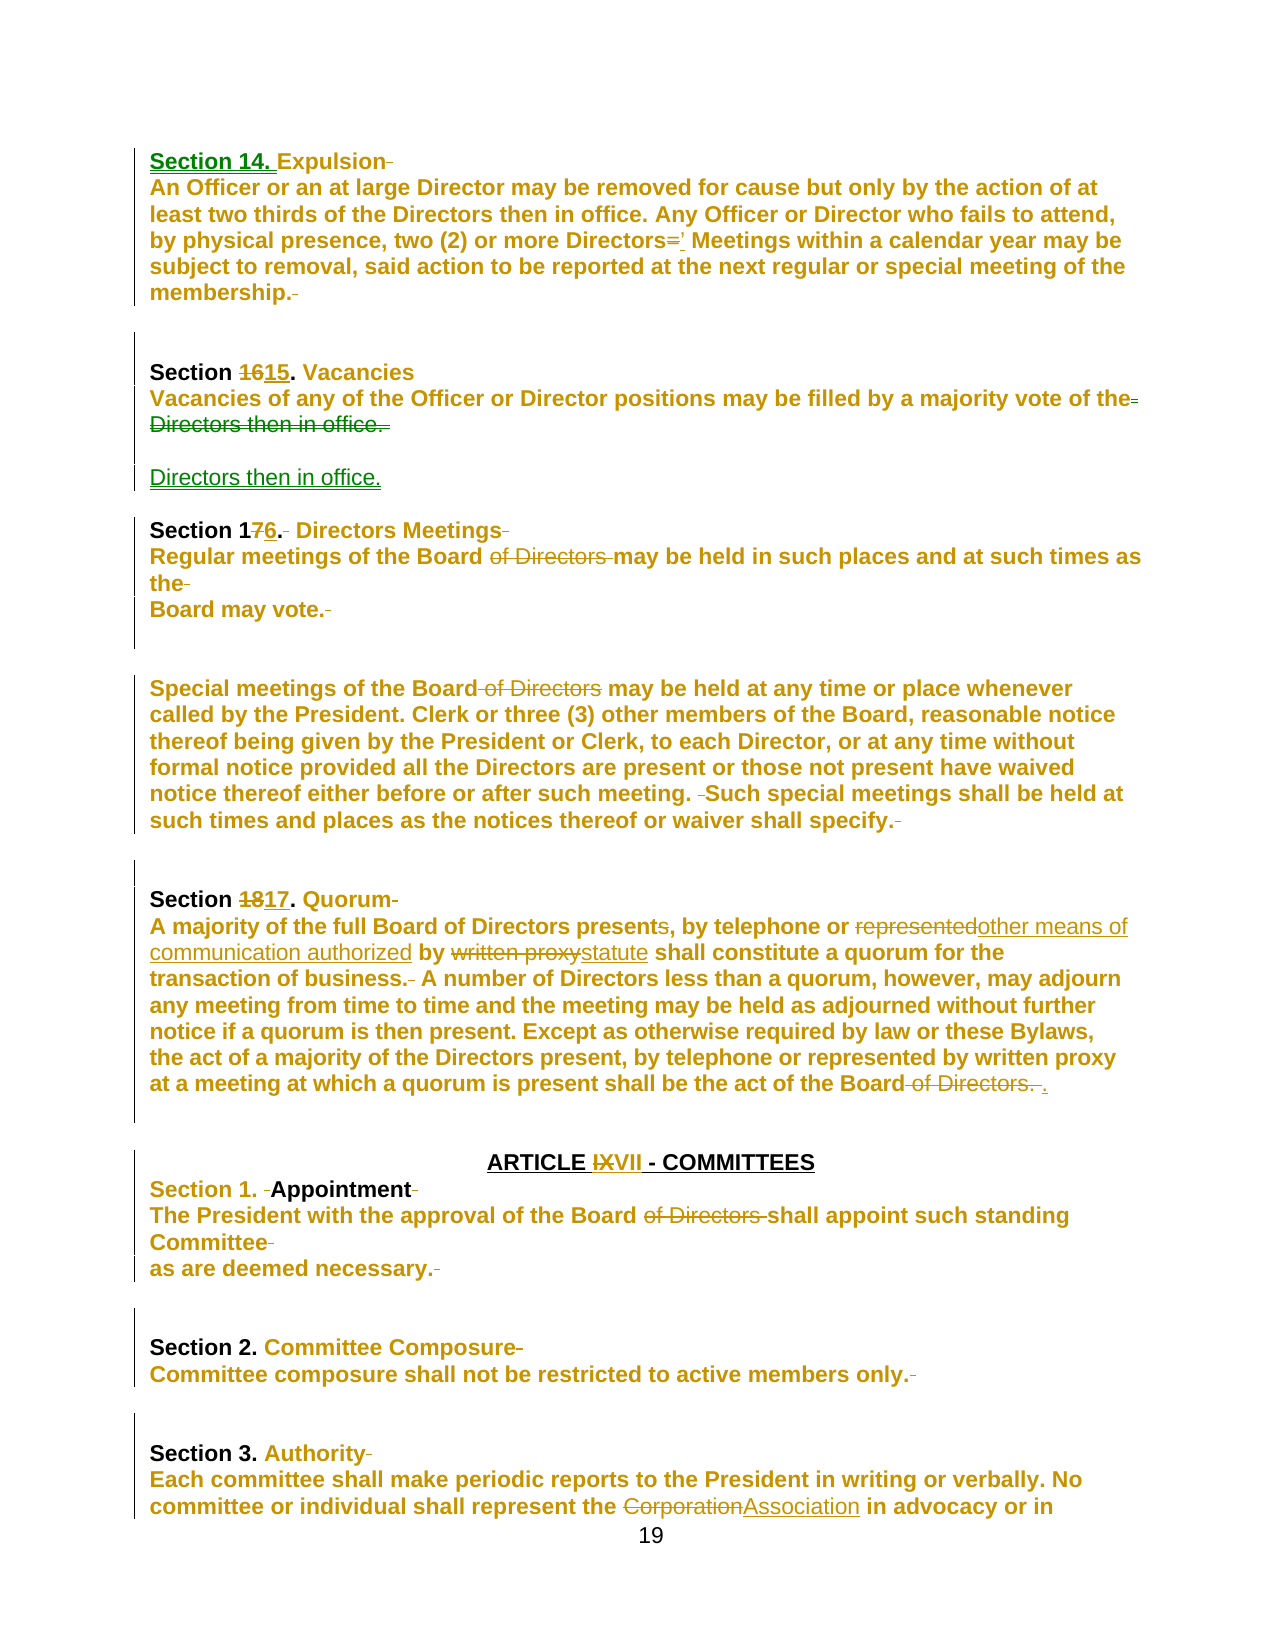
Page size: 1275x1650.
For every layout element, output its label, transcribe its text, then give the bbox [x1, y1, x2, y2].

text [149, 1466, 1152, 1519]
subtitle Section 1. Appointment [149, 1176, 1152, 1203]
text An Officer or an at large Director may be removed for cause but only by the action of at least two thirds of the Directors then in office. Any Officer or Director who fails to attend, by physical presence, two (2) or more Directors Meetings within a calendar year may be subject to removal, said action to be reported at the next regular or special meeting of the membership. [149, 175, 1130, 332]
subtitle Section . Quorum [149, 887, 1152, 913]
text Vacancies of any of the Officer or Director positions may be filled by a majority vote of the [149, 386, 1152, 438]
subtitle ARTICLE - COMMITTEES [149, 1150, 1152, 1176]
subtitle Expulsion [149, 148, 1152, 174]
subtitle Section . Vacancies [149, 359, 1152, 385]
subtitle Section 3. Authority [149, 1440, 1152, 1466]
text A majority of the full Board of Directors present, by telephone or by shall constitute a quorum for the transaction of business. A number of Directors less than a quorum, however, may adjourn any meeting from time to time and the meeting may be held as adjourned without further notice if a quorum is then present. Except as otherwise required by law or these Bylaws, the act of a majority of the Directors present, by telephone or represented by written proxy at a meeting at which a quorum is present shall be the act of the Board [149, 913, 1130, 1097]
text as are deemed necessary. [149, 1256, 1152, 1308]
text The President with the approval of the Board shall appoint such standing Committee [149, 1203, 1152, 1255]
text Committee composure shall not be restricted to active members only. [149, 1361, 1152, 1413]
text Special meetings of the Board may be held at any time or place whenever called by the President. Clerk or three (3) other members of the Board, reasonable notice thereof being given by the President or Clerk, to each Director, or at any time without formal notice provided all the Directors are present or those not present have waived notice thereof either before or after such meeting. Such special meetings shall be held at such times and places as the notices thereof or waiver shall specify. [149, 675, 1130, 860]
text Regular meetings of the Board may be held in such places and at such times as the [149, 544, 1152, 596]
subtitle Section 2. Committee Composure [149, 1334, 1152, 1361]
text Board may vote. [149, 597, 1152, 623]
subtitle Section 1. Directors Meetings [149, 517, 1152, 544]
